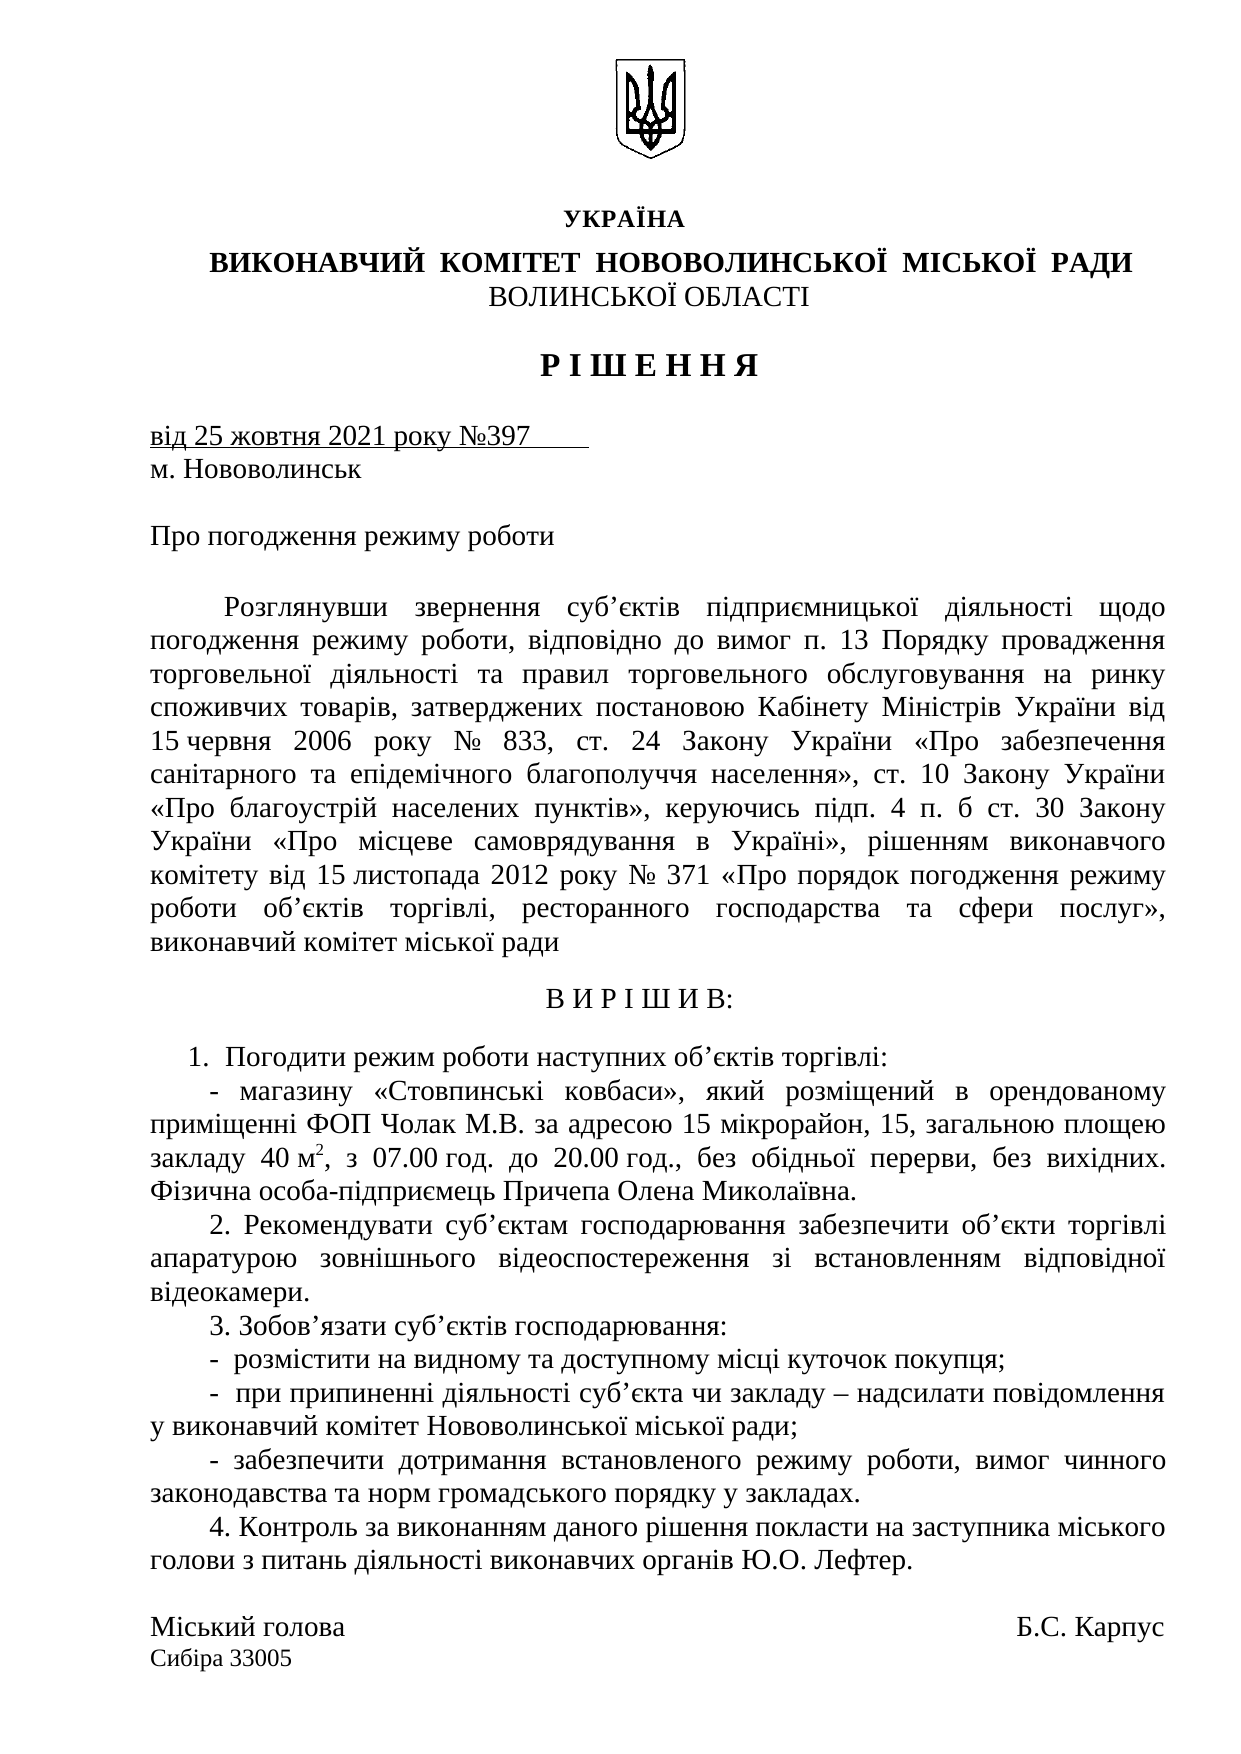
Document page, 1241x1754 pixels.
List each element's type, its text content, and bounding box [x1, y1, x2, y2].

picture [615, 59, 686, 159]
text В И Р І Ш И В: [150, 982, 1167, 1015]
text Міський голова Б.С. Карпус [150, 1609, 1167, 1643]
text - магазину «Стовпинські ковбаси», який розміщений в орендованому приміщенні ФОП Чолак М.В. за адресою 15 мікрорайон, 15, загальною площею закладу 40 м2, з 07.00 год. до 20.00 год., без обідньої перерви, без вихідних. Фізична особа-підприємець Причепа Олена Миколаївна. [150, 1073, 1167, 1207]
text Про погодження режиму роботи [150, 518, 1148, 552]
list Погодити режим роботи наступних об’єктів торгівлі: [187, 1039, 1167, 1073]
text - при припиненні діяльності суб’єкта чи закладу – надсилати повідомлення у виконавчий комітет Нововолинської міської ради; [150, 1375, 1167, 1442]
text Розглянувши звернення суб’єктів підприємницької діяльності щодо погодження режиму роботи, відповідно до вимог п. 13 Порядку провадження торговельної діяльності та правил торговельного обслуговування на ринку споживчих товарів, затверджених постановою Кабінету Міністрів України від 15 червня 2006 року № 833, ст. 24 Закону України «Про забезпечення санітарного та епідемічного благополуччя населення», ст. 10 Закону України «Про благоустрій населених пунктів», керуючись підп. 4 п. б ст. 30 Закону України «Про місцеве самоврядування в Україні», рішенням виконавчого комітету від 15 листопада 2012 року № 371 «Про порядок погодження режиму роботи об’єктів торгівлі, ресторанного господарства та сфери послуг», виконавчий комітет міської ради [150, 589, 1167, 958]
text Сибіра 33005 [150, 1643, 1167, 1672]
text від 25 жовтня 2021 року №397 [150, 418, 1148, 451]
text 2. Рекомендувати суб’єктам господарювання забезпечити об’єкти торгівлі апаратурою зовнішнього відеоспостереження зі встановленням відповідної відеокамери. [150, 1207, 1167, 1308]
text - забезпечити дотримання встановленого режиму роботи, вимог чинного законодавства та норм громадського порядку у закладах. [150, 1442, 1167, 1509]
text 3. Зобов’язати суб’єктів господарювання: [195, 1308, 1167, 1341]
text УКРАЇНА [150, 204, 1148, 233]
text - розмістити на видному та доступному місці куточок покупця; [150, 1341, 1167, 1375]
text м. Нововолинськ [150, 451, 1148, 485]
text 4. Контроль за виконанням даного рішення покласти на заступника міського голови з питань діяльності виконавчих органів Ю.О. Лефтер. [150, 1509, 1167, 1576]
subtitle ВИКОНАВЧИЙ КОМІТЕТ Нововолинської міської ради [209, 245, 1148, 279]
text ВОЛИНСЬКОЇ ОБЛАСТІ [150, 279, 1148, 312]
text Р І Ш Е Н Н Я [150, 346, 1148, 384]
